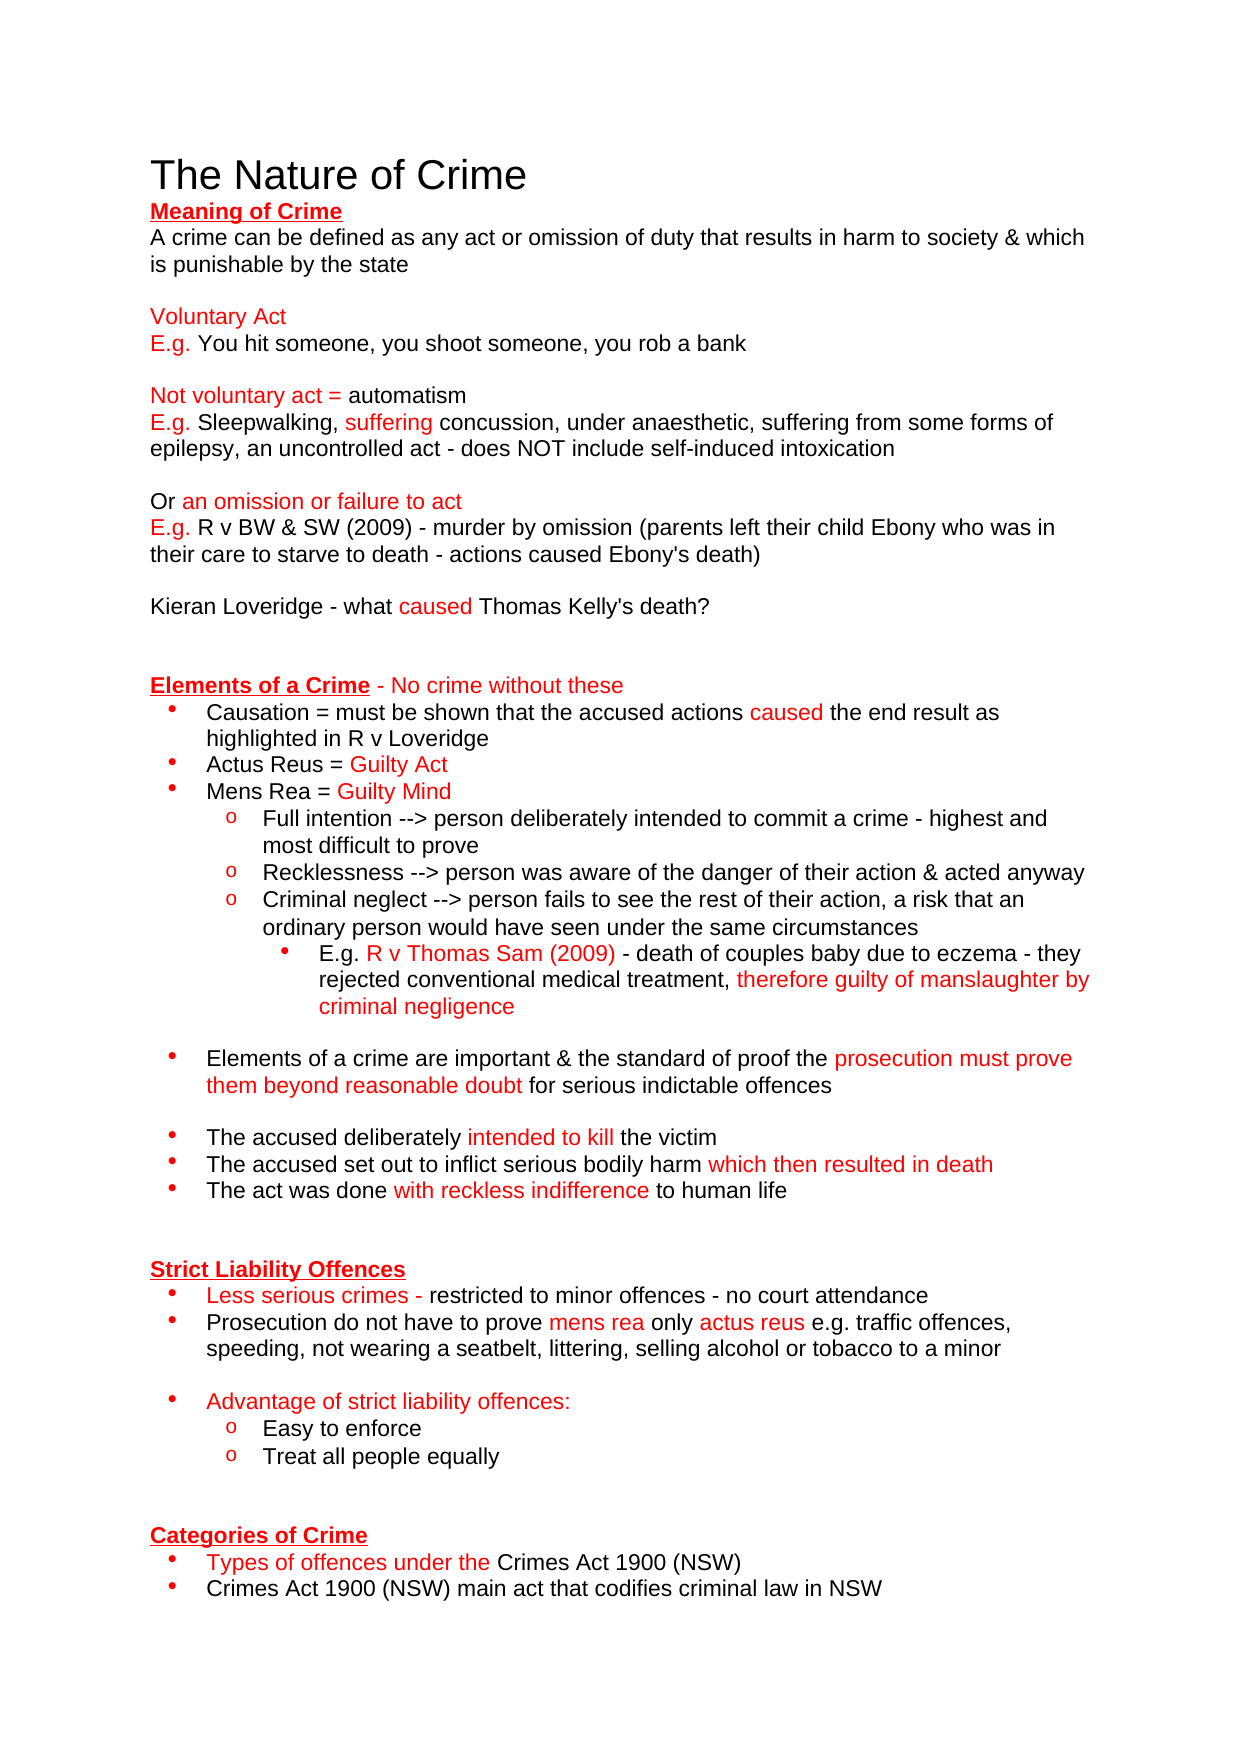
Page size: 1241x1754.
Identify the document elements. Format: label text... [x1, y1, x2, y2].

text Voluntary Act [150, 303, 1090, 330]
text E.g. R v BW & SW (2009) - murder by omission (parents left their child Ebony who was in their care to starve to death - actions caused Ebony's death) [150, 514, 1090, 567]
text E.g. Sleepwalking, suffering concussion, under anaesthetic, suffering from some forms of epilepsy, an uncontrolled act - does NOT include self-induced intoxication [150, 409, 1090, 461]
text A crime can be defined as any act or omission of duty that results in harm to society & which is punishable by the state [150, 224, 1090, 277]
list Criminal neglect --> person fails to see the rest of their action, a risk that an ordinary person would have seen under the same circumstances [225, 886, 1090, 940]
list The accused set out to inflict serious bodily harm which then resulted in death [169, 1151, 1090, 1177]
list The act was done with reckless indifference to human life [169, 1177, 1090, 1203]
text Meaning of Crime [150, 198, 1090, 224]
list Prosecution do not have to prove mens rea only actus reus e.g. traffic offences, speeding, not wearing a seatbelt, littering, selling alcohol or tobacco to a minor [169, 1309, 1090, 1362]
list Causation = must be shown that the accused actions caused the end result as highlighted in R v Loveridge [169, 699, 1090, 751]
text Not voluntary act = automatism [150, 382, 1090, 409]
list Mens Rea = Guilty Mind [169, 778, 1090, 804]
text The Nature of Crime [150, 150, 1090, 198]
text Kieran Loveridge - what caused Thomas Kelly's death? [150, 593, 1090, 619]
list Full intention --> person deliberately intended to commit a crime - highest and most difficult to prove [225, 804, 1090, 858]
list Less serious crimes - restricted to minor offences - no court attendance [169, 1282, 1090, 1309]
list Actus Reus = Guilty Act [169, 751, 1090, 778]
text E.g. You hit someone, you shoot someone, you rob a bank [150, 330, 1090, 356]
text Categories of Crime [150, 1522, 1090, 1549]
text Elements of a Crime - No crime without these [150, 672, 1090, 699]
list Elements of a crime are important & the standard of proof the prosecution must prove them beyond reasonable doubt for serious indictable offences [169, 1045, 1090, 1098]
list E.g. R v Thomas Sam (2009) - death of couples baby due to eczema - they rejected conventional medical treatment, therefore guilty of manslaughter by criminal negligence [281, 940, 1090, 1019]
list Types of offences under the Crimes Act 1900 (NSW) [169, 1549, 1090, 1575]
list Recklessness --> person was aware of the danger of their action & acted anyway [225, 858, 1090, 886]
list The accused deliberately intended to kill the victim [169, 1124, 1090, 1151]
text Strict Liability Offences [150, 1256, 1090, 1282]
text Or an omission or failure to act [150, 488, 1090, 514]
list Treat all people equally [225, 1442, 1090, 1470]
list Easy to enforce [225, 1414, 1090, 1442]
list Crimes Act 1900 (NSW) main act that codifies criminal law in NSW [169, 1575, 1090, 1601]
list Advantage of strict liability offences: [169, 1388, 1090, 1414]
